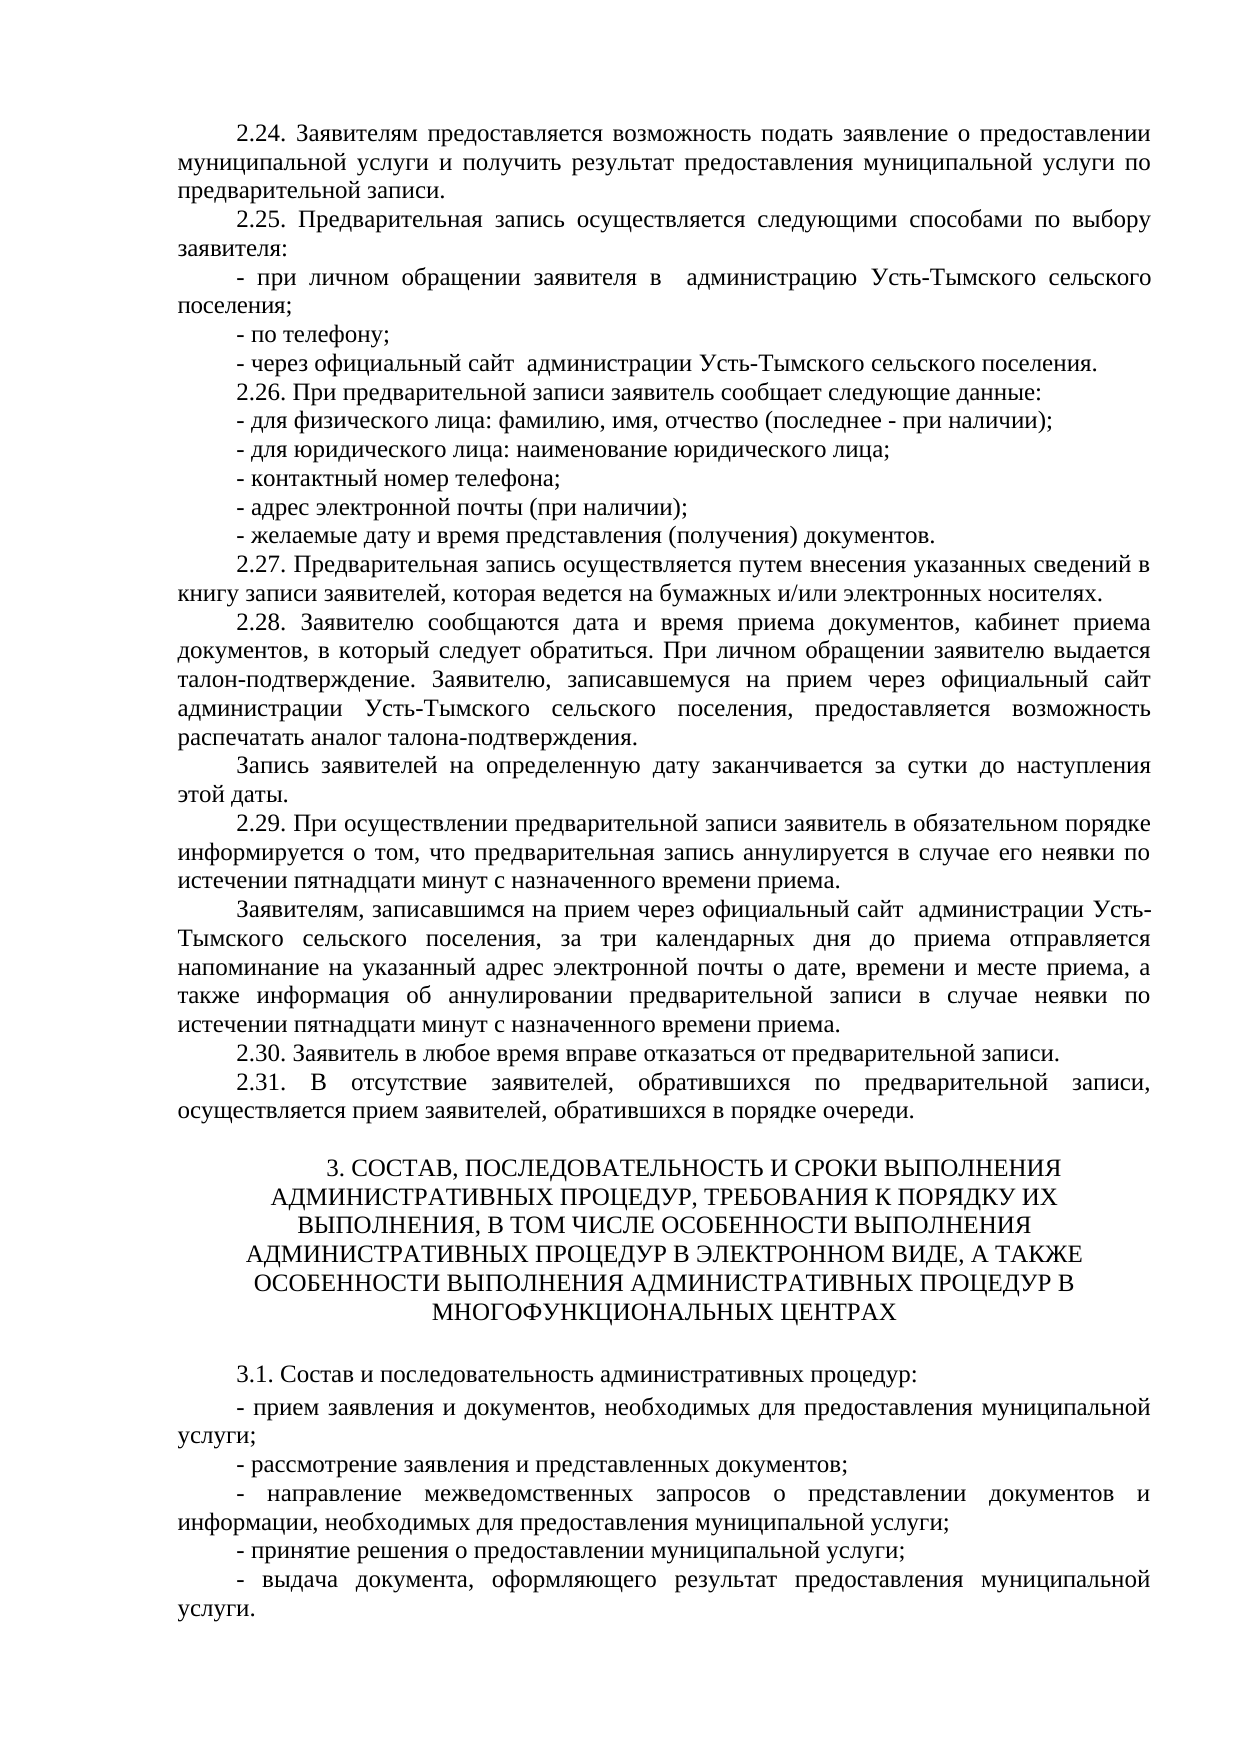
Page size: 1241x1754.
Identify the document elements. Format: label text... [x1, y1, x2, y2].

text 2.25. Предварительная запись осуществляется следующими способами по выбору заявителя: [177, 204, 1152, 262]
text - принятие решения о предоставлении муниципальной услуги; [177, 1535, 1152, 1564]
text - по телефону; [177, 319, 1152, 348]
text Заявителям, записавшимся на прием через официальный сайт администрации Усть-Тымского сельского поселения, за три календарных дня до приема отправляется напоминание на указанный адрес электронной почты о дате, времени и месте приема, а также информация об аннулировании предварительной записи в случае неявки по истечении пятнадцати минут с назначенного времени приема. [177, 894, 1152, 1038]
text - направление межведомственных запросов о представлении документов и информации, необходимых для предоставления муниципальной услуги; [177, 1478, 1152, 1535]
text 2.27. Предварительная запись осуществляется путем внесения указанных сведений в книгу записи заявителей, которая ведется на бумажных и/или электронных носителях. [177, 549, 1152, 607]
text - для юридического лица: наименование юридического лица; [177, 434, 1152, 463]
text 2.29. При осуществлении предварительной записи заявитель в обязательном порядке информируется о том, что предварительная запись аннулируется в случае его неявки по истечении пятнадцати минут с назначенного времени приема. [177, 808, 1152, 894]
text Запись заявителей на определенную дату заканчивается за сутки до наступления этой даты. [177, 751, 1152, 808]
text - контактный номер телефона; [177, 463, 1152, 492]
text - рассмотрение заявления и представленных документов; [177, 1449, 1152, 1478]
text - выдача документа, оформляющего результат предоставления муниципальной услуги. [177, 1564, 1152, 1622]
text 3. СОСТАВ, ПОСЛЕДОВАТЕЛЬНОСТЬ И СРОКИ ВЫПОЛНЕНИЯ АДМИНИСТРАТИВНЫХ ПРОЦЕДУР, ТРЕБОВАНИЯ К ПОРЯДКУ ИХ ВЫПОЛНЕНИЯ, В ТОМ ЧИСЛЕ ОСОБЕННОСТИ ВЫПОЛНЕНИЯ АДМИНИСТРАТИВНЫХ ПРОЦЕДУР В ЭЛЕКТРОННОМ ВИДЕ, А ТАКЖЕ ОСОБЕННОСТИ ВЫПОЛНЕНИЯ АДМИНИСТРАТИВНЫХ ПРОЦЕДУР В МНОГОФУНКЦИОНАЛЬНЫХ ЦЕНТРАХ [177, 1153, 1152, 1326]
text 2.26. При предварительной записи заявитель сообщает следующие данные: [177, 377, 1152, 406]
text - через официальный сайт администрации Усть-Тымского сельского поселения. [177, 348, 1152, 377]
text - при личном обращении заявителя в администрацию Усть-Тымского сельского поселения; [177, 262, 1152, 319]
text 2.30. Заявитель в любое время вправе отказаться от предварительной записи. [177, 1038, 1152, 1067]
text - желаемые дату и время представления (получения) документов. [177, 521, 1152, 549]
text - прием заявления и документов, необходимых для предоставления муниципальной услуги; [177, 1392, 1152, 1449]
text 2.28. Заявителю сообщаются дата и время приема документов, кабинет приема документов, в который следует обратиться. При личном обращении заявителю выдается талон-подтверждение. Заявителю, записавшемуся на прием через официальный сайт администрации Усть-Тымского сельского поселения, предоставляется возможность распечатать аналог талона-подтверждения. [177, 607, 1152, 751]
subtitle 3.1. Состав и последовательность административных процедур: [177, 1359, 1152, 1387]
text - для физического лица: фамилию, имя, отчество (последнее - при наличии); [177, 406, 1152, 434]
text 2.31. В отсутствие заявителей, обратившихся по предварительной записи, осуществляется прием заявителей, обратившихся в порядке очереди. [177, 1067, 1152, 1124]
text - адрес электронной почты (при наличии); [177, 492, 1152, 521]
text 2.24. Заявителям предоставляется возможность подать заявление о предоставлении муниципальной услуги и получить результат предоставления муниципальной услуги по предварительной записи. [177, 118, 1152, 204]
